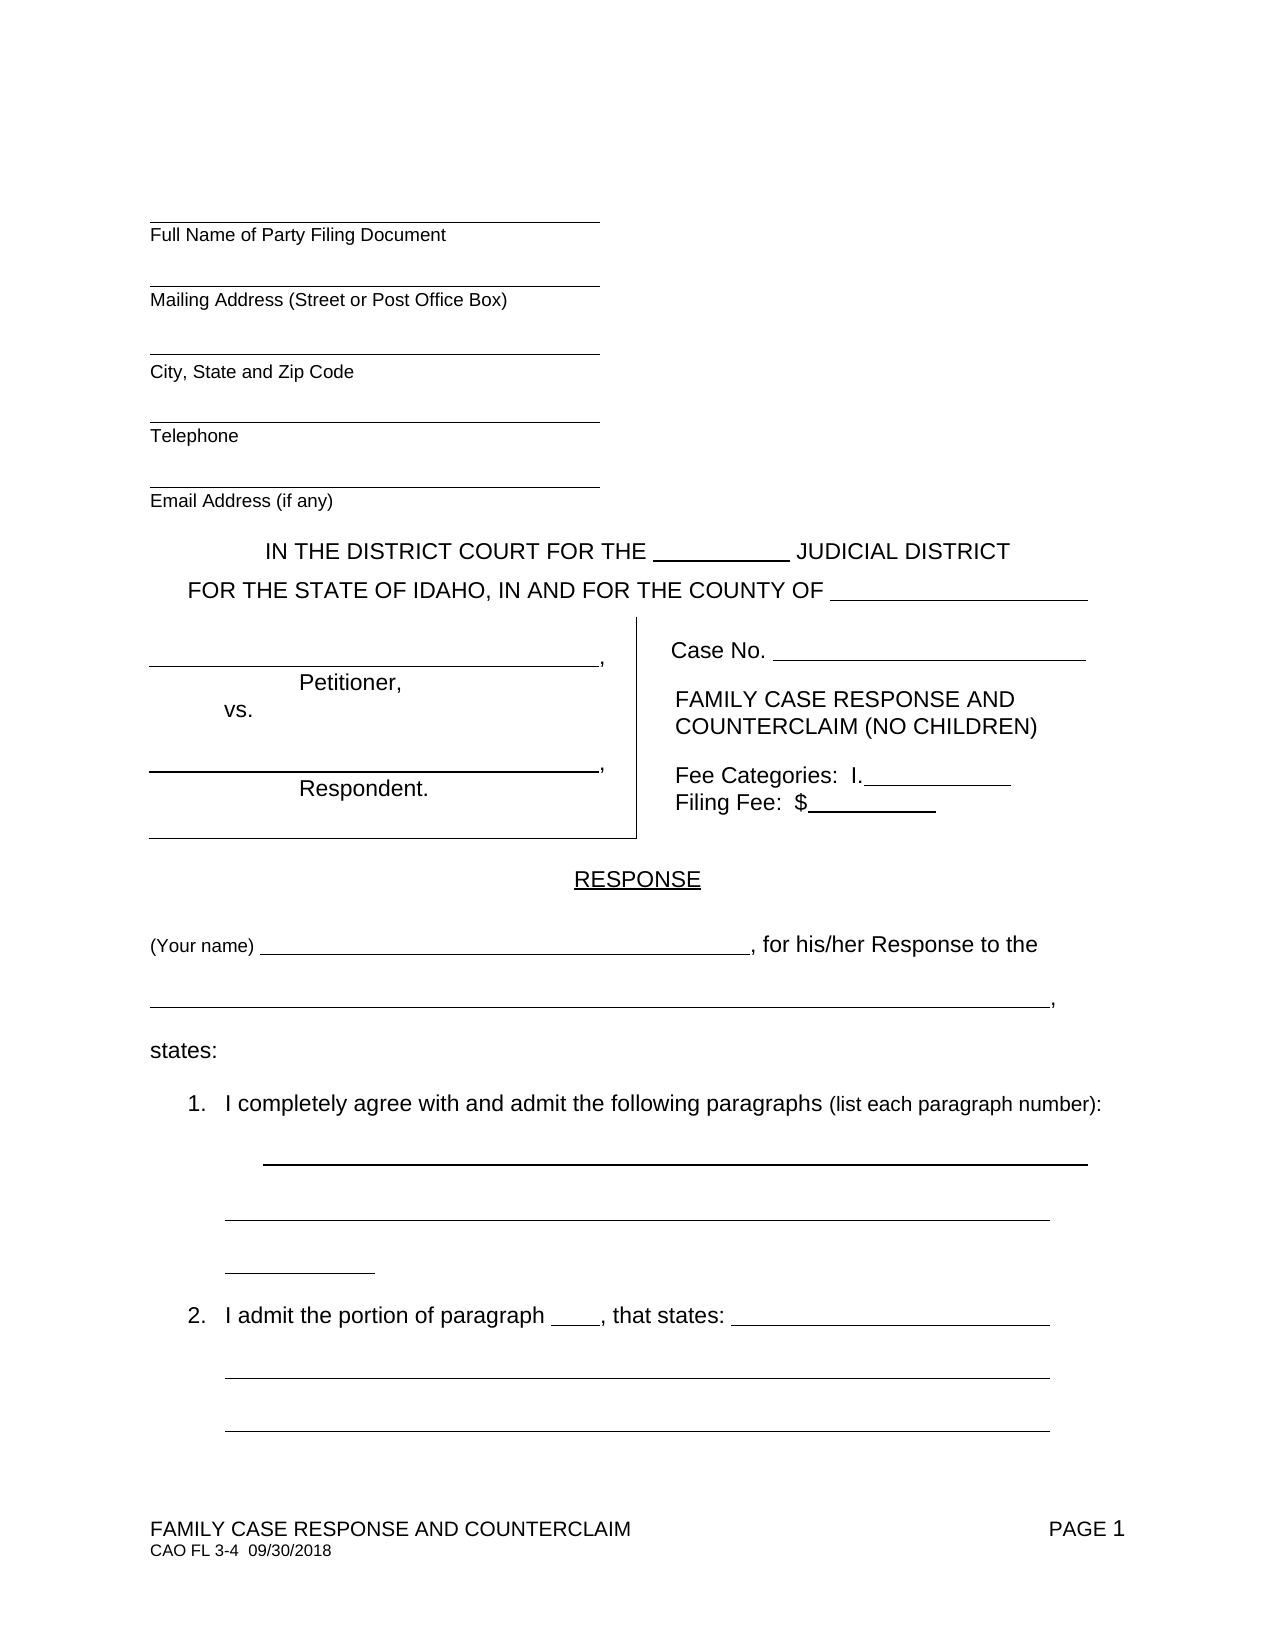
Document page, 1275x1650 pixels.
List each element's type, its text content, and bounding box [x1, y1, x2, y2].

table_header Case No. FAMILY CASE RESPONSE AND COUNTERCLAIM (NO CHILDREN) Fee Categories: I. Filing Fee: $ [637, 617, 1124, 838]
text RESPONSE [150, 866, 1125, 892]
text Full Name of Party Filing Document [150, 224, 1125, 246]
text Mailing Address (Street or Post Office Box) [150, 289, 1125, 311]
text (Your name) , for his/her Response to the , states: [150, 931, 1125, 1063]
list I completely agree with and admit the following paragraphs (list each paragraph number): [187, 1089, 1125, 1116]
text FOR THE STATE OF IDAHO, IN AND FOR THE COUNTY OF [150, 577, 1125, 603]
text Telephone [150, 425, 1125, 447]
text City, State and Zip Code [150, 360, 1125, 382]
table_header , Petitioner, vs. , Respondent. [149, 617, 636, 838]
text IN THE DISTRICT COURT FOR THE JUDICIAL DISTRICT [150, 538, 1125, 564]
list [187, 1302, 1125, 1434]
text Email Address (if any) [150, 490, 1125, 511]
